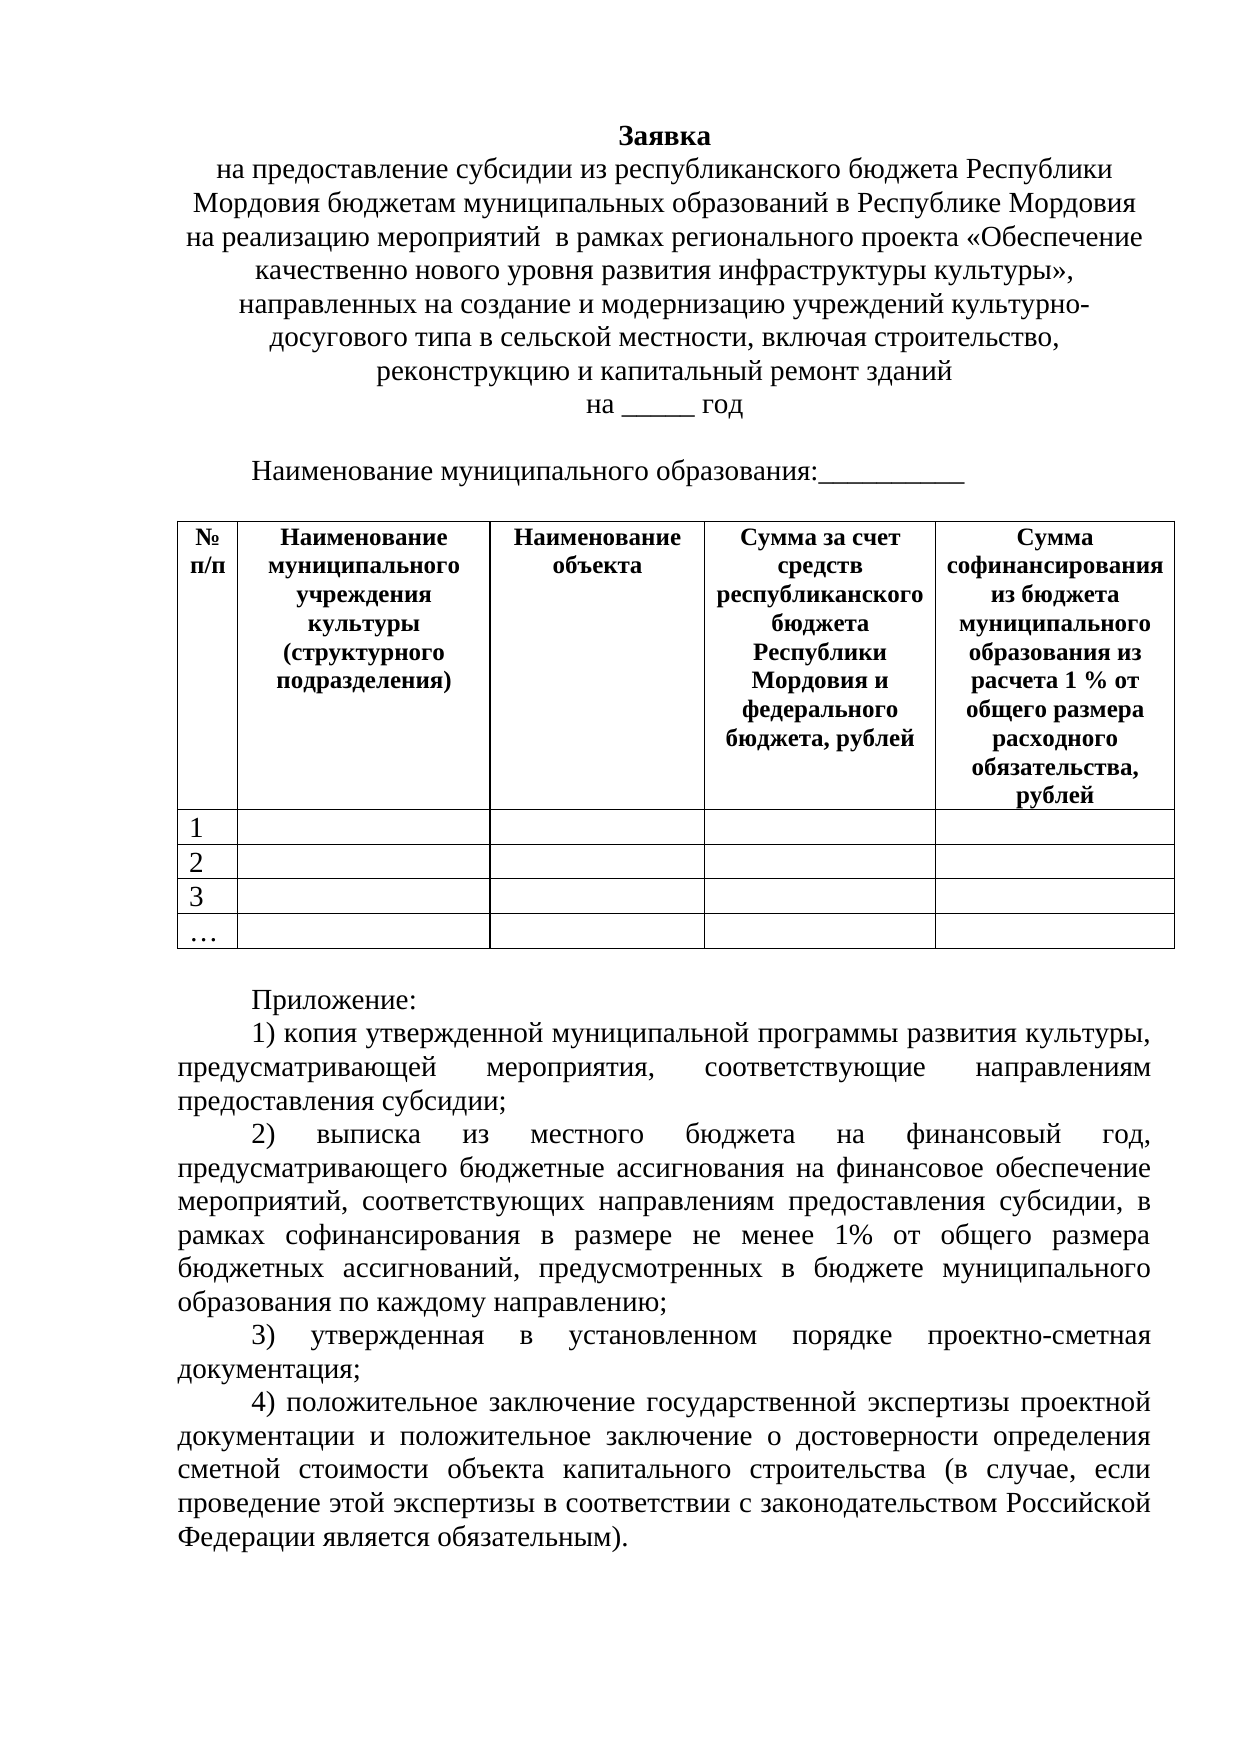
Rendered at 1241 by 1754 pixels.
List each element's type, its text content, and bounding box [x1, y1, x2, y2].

table_cell … [178, 914, 237, 947]
table_cell [936, 810, 1174, 844]
text 2) выписка из местного бюджета на финансовый год, предусматривающего бюджетные ассигнования на финансовое обеспечение мероприятий, соответствующих направлениям предоставления субсидии, в рамках софинансирования в размере не менее 1% от общего размера бюджетных ассигнований, предусмотренных в бюджете муниципального образования по каждому направлению; [177, 1116, 1152, 1317]
text 4) положительное заключение государственной экспертизы проектной документации и положительное заключение о достоверности определения сметной стоимости объекта капитального строительства (в случае, если проведение этой экспертизы в соответствии с законодательством Российской Федерации является обязательным). [177, 1384, 1152, 1552]
table_cell [238, 845, 489, 878]
table_cell 1 [178, 810, 237, 844]
table_cell [491, 914, 704, 947]
table_cell [238, 810, 489, 844]
table_cell [491, 879, 704, 913]
table_cell [491, 845, 704, 878]
table_cell [238, 914, 489, 947]
table_header Сумма софинансирования из бюджета муниципального образования из расчета 1 % от общего размера расходного обязательства, рублей [936, 522, 1174, 809]
table_cell [238, 879, 489, 913]
text Заявка [177, 118, 1152, 152]
table_header Наименование муниципального учреждения культуры (структурного подразделения) [238, 522, 489, 809]
table_cell [705, 879, 935, 913]
table_cell [705, 914, 935, 947]
table_header Сумма за счет средств республиканского бюджета Республики Мордовия и федерального бюджета, рублей [705, 522, 935, 809]
table_header Наименование объекта [491, 522, 704, 809]
table_cell [705, 845, 935, 878]
text 1) копия утвержденной муниципальной программы развития культуры, предусматривающей мероприятия, соответствующие направлениям предоставления субсидии; [177, 1016, 1152, 1116]
table_cell [936, 845, 1174, 878]
table_cell 2 [178, 845, 237, 878]
text Наименование муниципального образования:__________ [177, 453, 1152, 487]
text 3) утвержденная в установленном порядке проектно-сметная документация; [177, 1317, 1152, 1384]
text на предоставление субсидии из республиканского бюджета Республики Мордовия бюджетам муниципальных образований в Республике Мордовия на реализацию мероприятий в рамках регионального проекта «Обеспечение качественно нового уровня развития инфраструктуры культуры», направленных на создание и модернизацию учреждений культурно-досугового типа в сельской местности, включая строительство, реконструкцию и капитальный ремонт зданий [177, 152, 1152, 386]
text Приложение: [177, 982, 1152, 1016]
table_cell [936, 914, 1174, 947]
table_cell [705, 810, 935, 844]
text на _____ год [177, 386, 1152, 420]
table_cell [936, 879, 1174, 913]
table_cell 3 [178, 879, 237, 913]
table_cell [491, 810, 704, 844]
table_header № п/п [178, 522, 237, 809]
